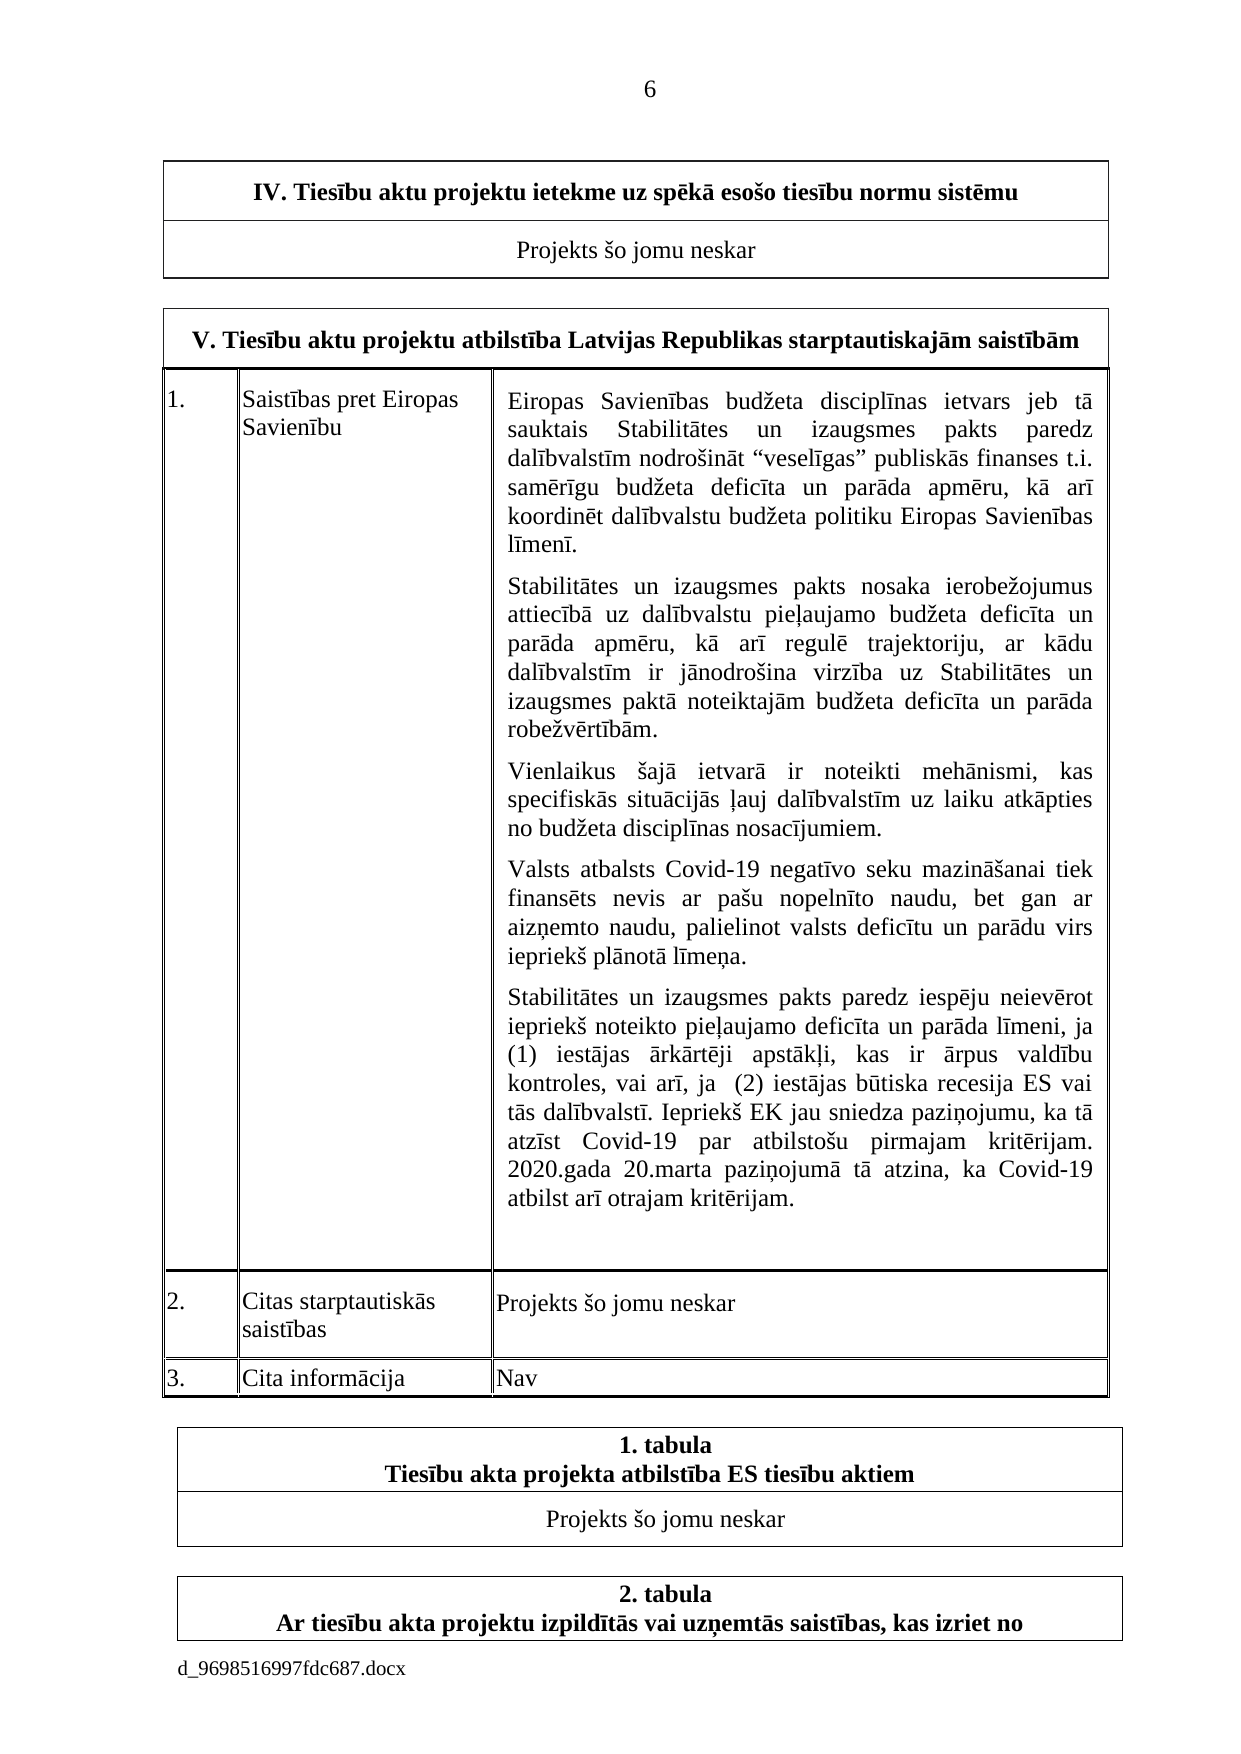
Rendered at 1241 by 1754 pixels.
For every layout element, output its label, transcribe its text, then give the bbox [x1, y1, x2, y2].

table_cell Nav [493, 1360, 1107, 1395]
table_header 1. tabula Tiesību akta projekta atbilstība ES tiesību aktiem [178, 1428, 1122, 1491]
table_cell 3. [165, 1360, 239, 1395]
table_cell 1. [165, 370, 237, 1269]
table_header IV. Tiesību aktu projektu ietekme uz spēkā esošo tiesību normu sistēmu [164, 162, 1108, 219]
table_cell Eiropas Savienības budžeta disciplīnas ietvars jeb tā sauktais Stabilitātes un izaugsmes pakts paredz dalībvalstīm nodrošināt “veselīgas” publiskās finanses t.i. samērīgu budžeta deficīta un parāda apmēru, kā arī koordinēt dalībvalstu budžeta politiku Eiropas Savienības līmenī. Stabilitātes un izaugsmes pakts nosaka ierobežojumus attiecībā uz dalībvalstu pieļaujamo budžeta deficīta un parāda apmēru, kā arī regulē trajektoriju, ar kādu dalībvalstīm ir jānodrošina virzība uz Stabilitātes un izaugsmes paktā noteiktajām budžeta deficīta un parāda robežvērtībām. Vienlaikus šajā ietvarā ir noteikti mehānismi, kas specifiskās situācijās ļauj dalībvalstīm uz laiku atkāpties no budžeta disciplīnas nosacījumiem. Valsts atbalsts Covid-19 negatīvo seku mazināšanai tiek finansēts nevis ar pašu nopelnīto naudu, bet gan ar aizņemto naudu, palielinot valsts deficītu un parādu virs iepriekš plānotā līmeņa. Stabilitātes un izaugsmes pakts paredz iespēju neievērot iepriekš noteikto pieļaujamo deficīta un parāda līmeni, ja (1) iestājas ārkārtēji apstākļi, kas ir ārpus valdību kontroles, vai arī, ja (2) iestājas būtiska recesija ES vai tās dalībvalstī. Iepriekš EK jau sniedza paziņojumu, ka tā atzīst Covid-19 par atbilstošu pirmajam kritērijam. 2020.gada 20.marta paziņojumā tā atzina, ka Covid-19 atbilst arī otrajam kritērijam. [494, 370, 1107, 1269]
table_cell Projekts šo jomu neskar [494, 1272, 1107, 1357]
table_cell 2. [165, 1272, 237, 1357]
table_header V. Tiesību aktu projektu atbilstība Latvijas Republikas starptautiskajām saistībām [164, 309, 1108, 367]
table_cell Projekts šo jomu neskar [178, 1492, 1122, 1546]
table_cell Projekts šo jomu neskar [164, 221, 1108, 277]
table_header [178, 1577, 1122, 1639]
table_cell Citas starptautiskās saistības [240, 1272, 491, 1357]
table_cell Saistības pret Eiropas Savienību [240, 370, 491, 1269]
table_cell Cita informācija [239, 1360, 493, 1395]
